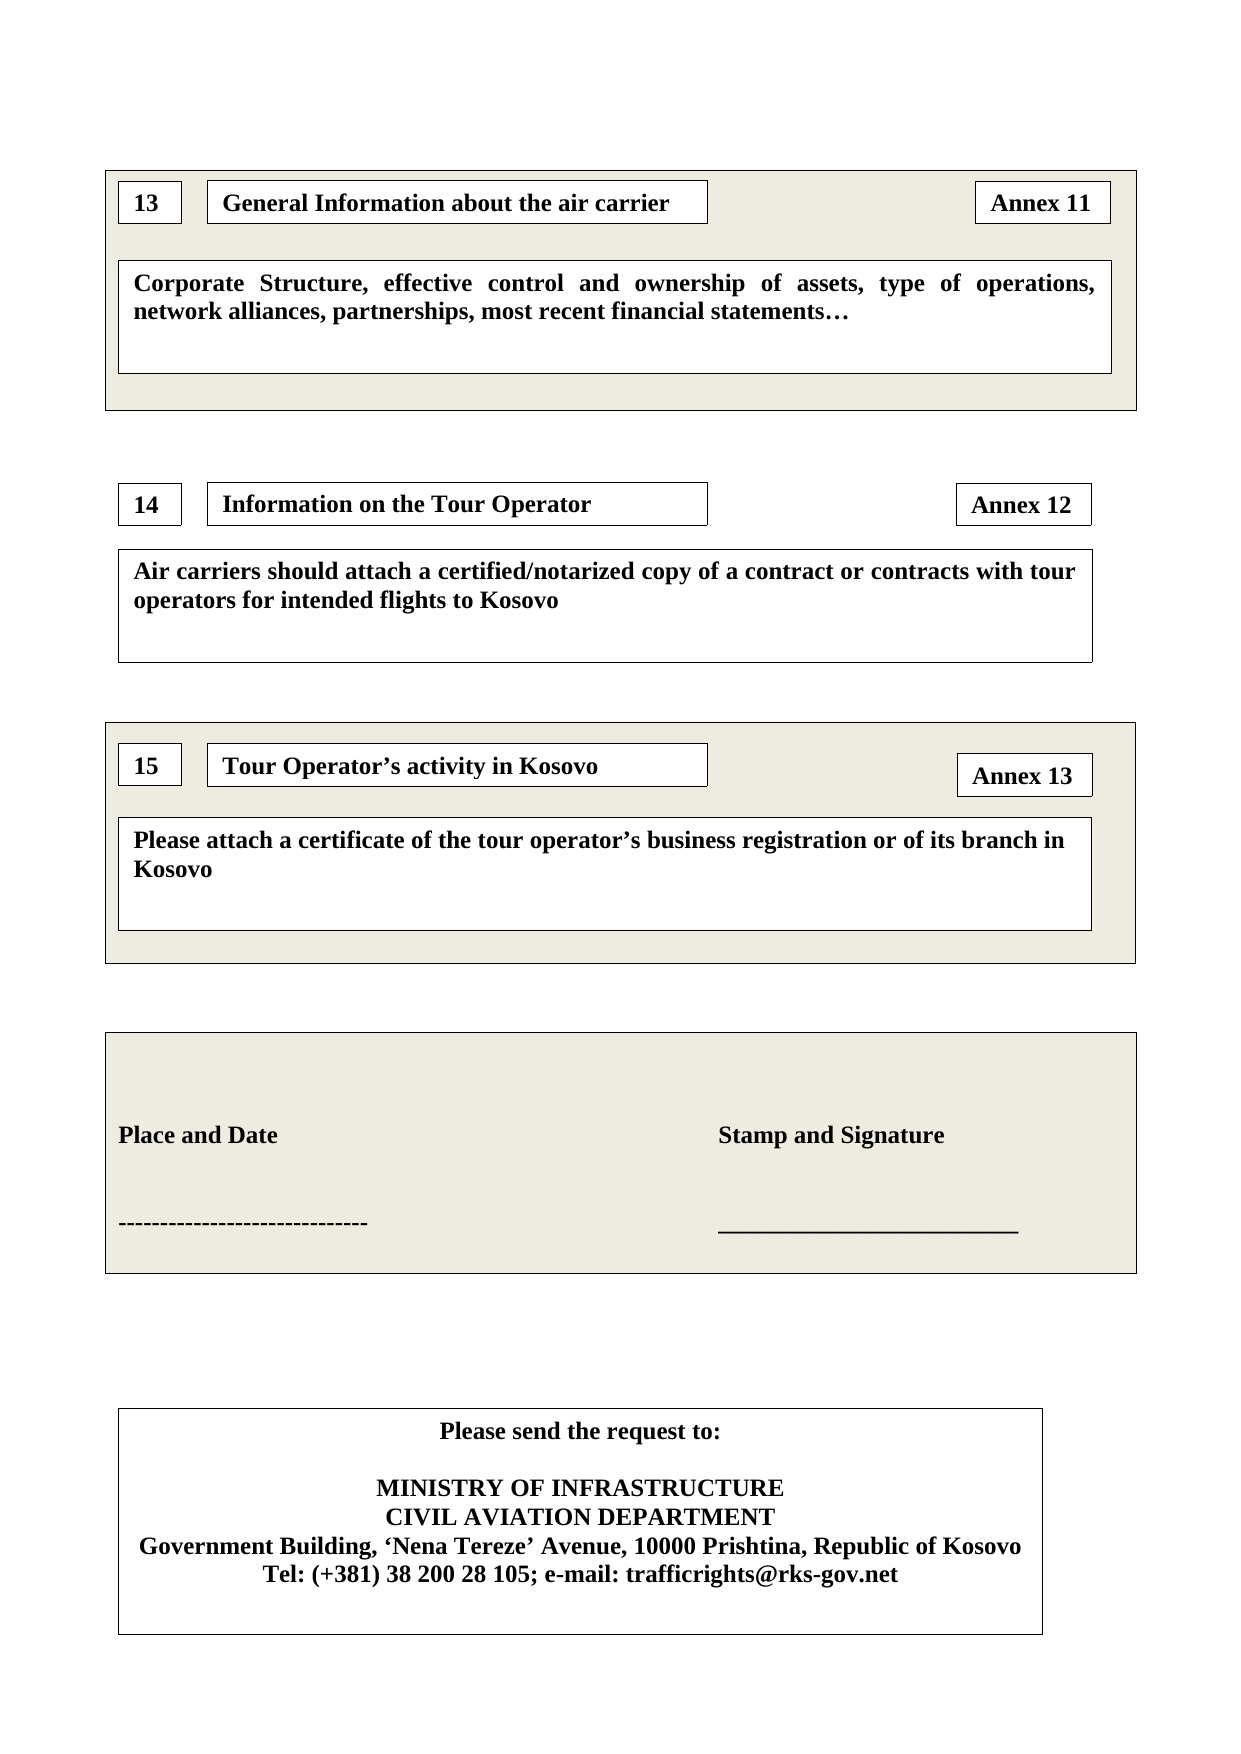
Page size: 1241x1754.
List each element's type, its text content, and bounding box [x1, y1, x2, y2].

text ------------------------------ ________________________ [118, 1207, 1122, 1236]
text Place and Date Stamp and Signature [118, 1121, 1122, 1149]
